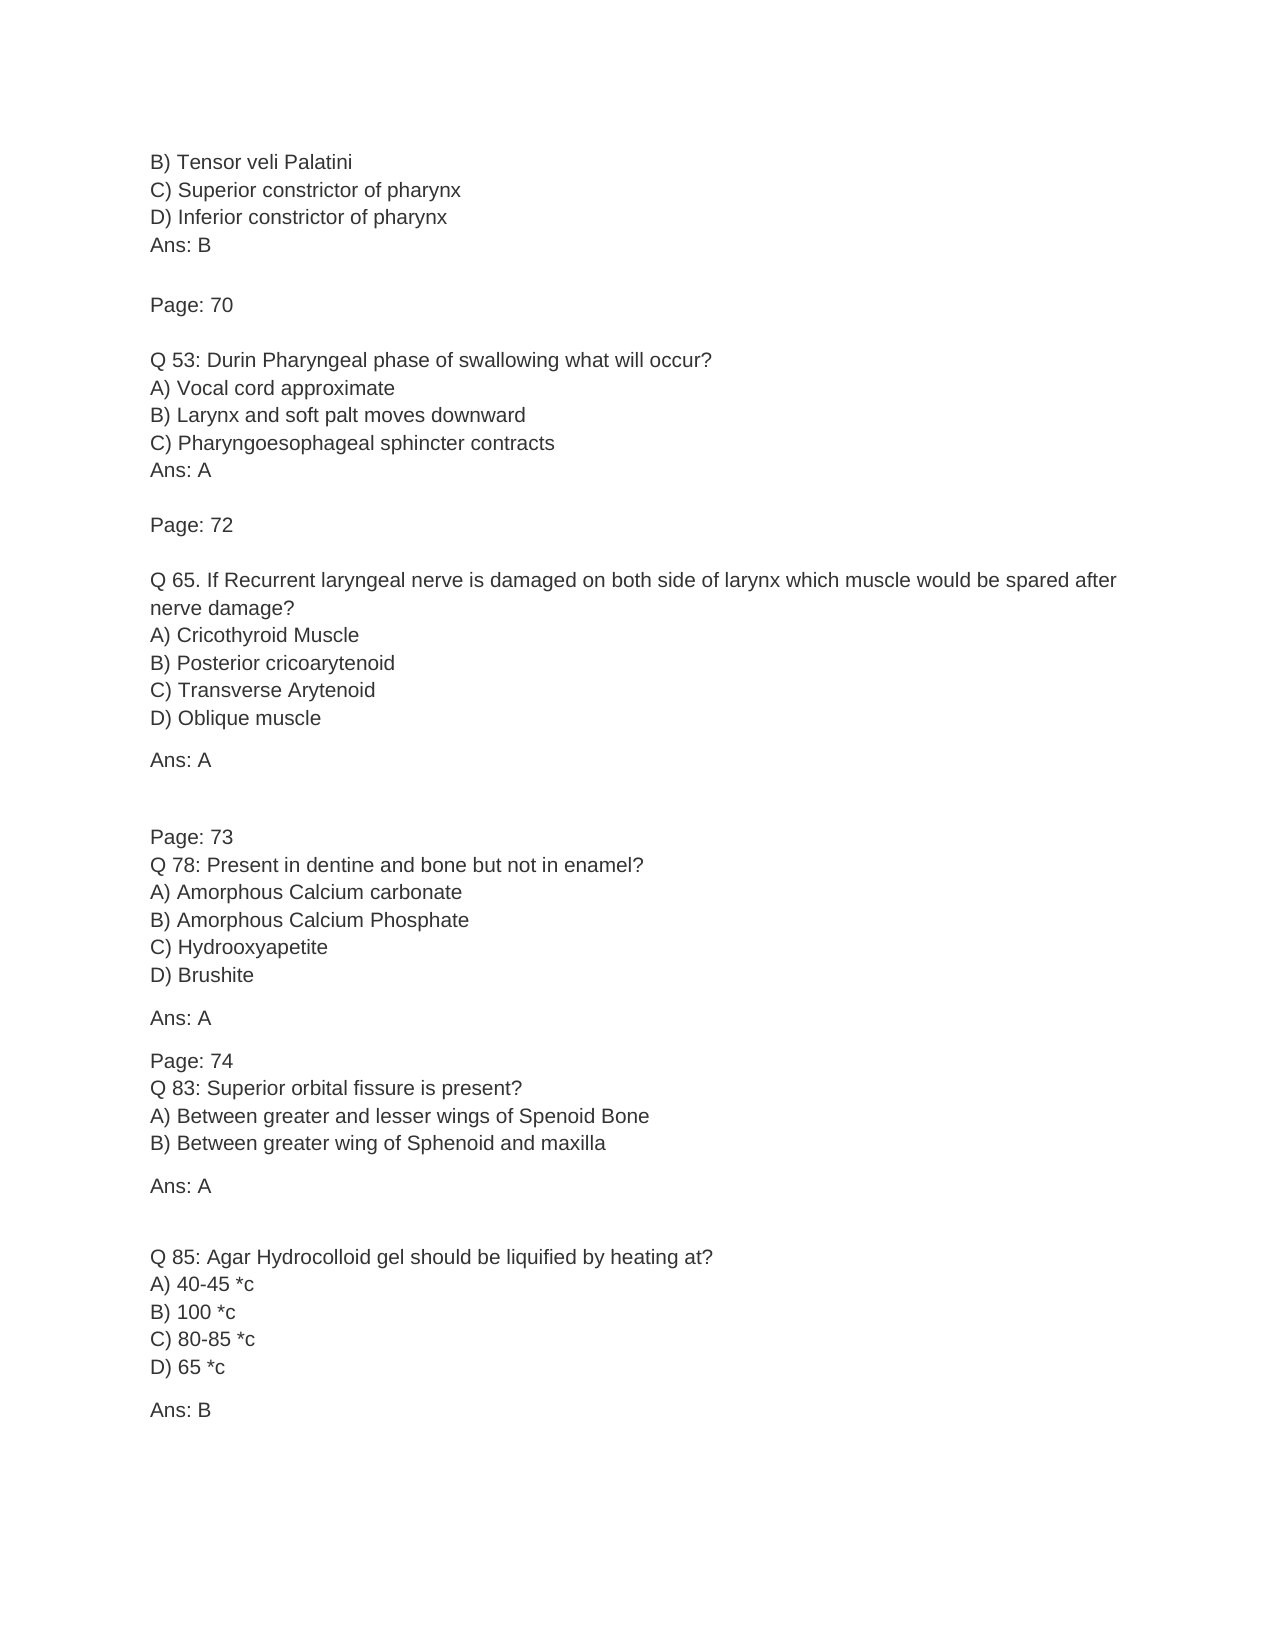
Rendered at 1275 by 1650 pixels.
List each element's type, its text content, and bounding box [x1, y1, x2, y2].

text Ans: A Page: 72 [150, 458, 1125, 537]
text Page: 70 [150, 293, 1125, 317]
text Page: 74 [150, 1049, 1125, 1073]
text Q 85: Agar Hydrocolloid gel should be liquified by heating at? A) 40-45 *c B) 100 *c C) 80-85 *c [150, 1245, 1125, 1351]
text D) 65 *c [150, 1355, 1125, 1379]
text Page: 73 Q 78: Present in dentine and bone but not in enamel? A) Amorphous Calcium carbonate B) Amorphous Calcium Phosphate C) Hydrooxyapetite D) Brushite [150, 825, 1125, 987]
text Q 53: Durin Pharyngeal phase of swallowing what will occur? A) Vocal cord approximate B) Larynx and soft palt moves downward C) Pharyngoesophageal sphincter contracts [150, 320, 1125, 454]
text Q 65. If Recurrent laryngeal nerve is damaged on both side of larynx which muscle would be spared after nerve damage? A) Cricothyroid Muscle B) Posterior cricoarytenoid C) Transverse Arytenoid D) Oblique muscle [150, 540, 1125, 729]
text Ans: A [150, 1174, 1125, 1198]
text Ans: A [150, 748, 1125, 805]
text Q 83: Superior orbital fissure is present? A) Between greater and lesser wings of Spenoid Bone B) Between greater wing of Sphenoid and maxilla [150, 1076, 1125, 1155]
text Ans: B [150, 1398, 1125, 1422]
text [150, 150, 1125, 229]
text Ans: B [150, 232, 1125, 289]
text Ans: A [150, 1006, 1125, 1029]
